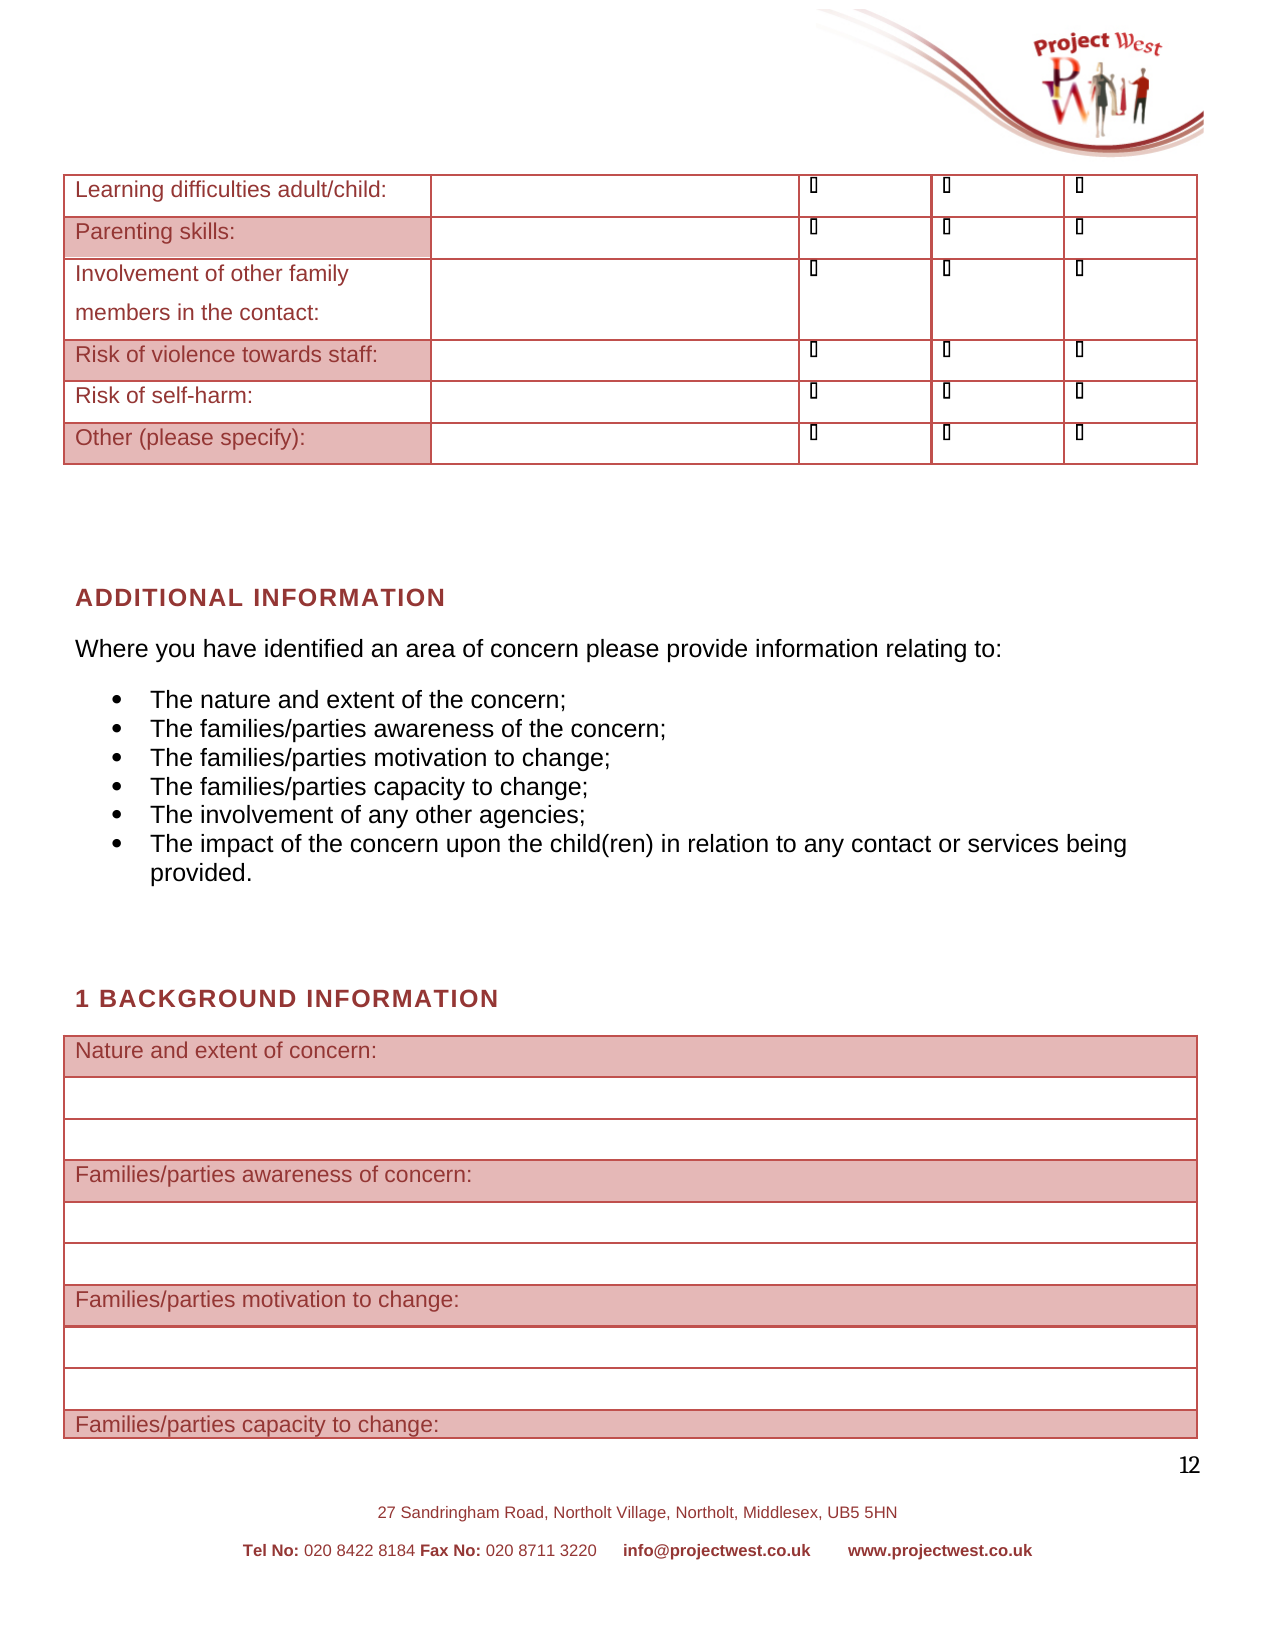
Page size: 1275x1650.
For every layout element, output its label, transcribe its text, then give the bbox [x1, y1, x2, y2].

table_cell [800, 176, 930, 216]
table_cell [800, 424, 930, 463]
table_cell [432, 382, 798, 422]
table_cell [933, 218, 1063, 257]
table_cell [933, 176, 1063, 216]
table_cell [933, 382, 1063, 422]
table_cell [800, 260, 930, 338]
table_cell [65, 1369, 1196, 1408]
list The families/parties capacity to change; [112, 771, 1200, 800]
table_cell [1065, 341, 1196, 380]
list The families/parties motivation to change; [112, 743, 1200, 771]
text Where you have identified an area of concern please provide information relating to: [75, 634, 1200, 663]
table_cell [800, 341, 930, 380]
table_cell [65, 1328, 1196, 1367]
table_cell [1065, 424, 1196, 463]
table_cell Risk of self-harm: [65, 382, 430, 422]
subtitle 1 BACKGROUND INFORMATION [75, 983, 1200, 1012]
table_cell [933, 260, 1063, 338]
table_cell Involvement of other family members in the contact: [65, 260, 430, 338]
table_cell Families/parties awareness of concern: [65, 1161, 1196, 1201]
table_cell [800, 382, 930, 422]
table_cell Risk of violence towards staff: [65, 341, 430, 380]
table_cell [432, 260, 798, 338]
table_cell Parenting skills: [65, 218, 430, 257]
table_cell [432, 218, 798, 257]
table_cell [1065, 260, 1196, 338]
table_cell [1065, 218, 1196, 257]
list The involvement of any other agencies; [112, 800, 1200, 829]
list The impact of the concern upon the child(ren) in relation to any contact or services being provided. [112, 829, 1200, 913]
table_cell [933, 341, 1063, 380]
table_header Nature and extent of concern: [65, 1037, 1196, 1076]
table_cell [800, 218, 930, 257]
table_cell [432, 424, 798, 463]
table_cell Other (please specify): [65, 424, 430, 463]
table_cell [1065, 176, 1196, 216]
subtitle Additional Information [75, 583, 1200, 612]
list The nature and extent of the concern; [112, 685, 1200, 714]
table_cell [65, 1078, 1196, 1118]
picture [815, 9, 1204, 170]
table_cell [65, 1120, 1196, 1159]
table_cell [65, 1203, 1196, 1242]
table_cell Learning difficulties adult/child: [65, 176, 430, 216]
list The families/parties awareness of the concern; [112, 714, 1200, 743]
table_cell [432, 176, 798, 216]
table_cell [432, 341, 798, 380]
table_cell [933, 424, 1063, 463]
table_cell [65, 1244, 1196, 1284]
table_cell [1065, 382, 1196, 422]
table_cell Families/parties motivation to change: [65, 1286, 1196, 1325]
table_cell Families/parties capacity to change: [65, 1411, 1196, 1437]
